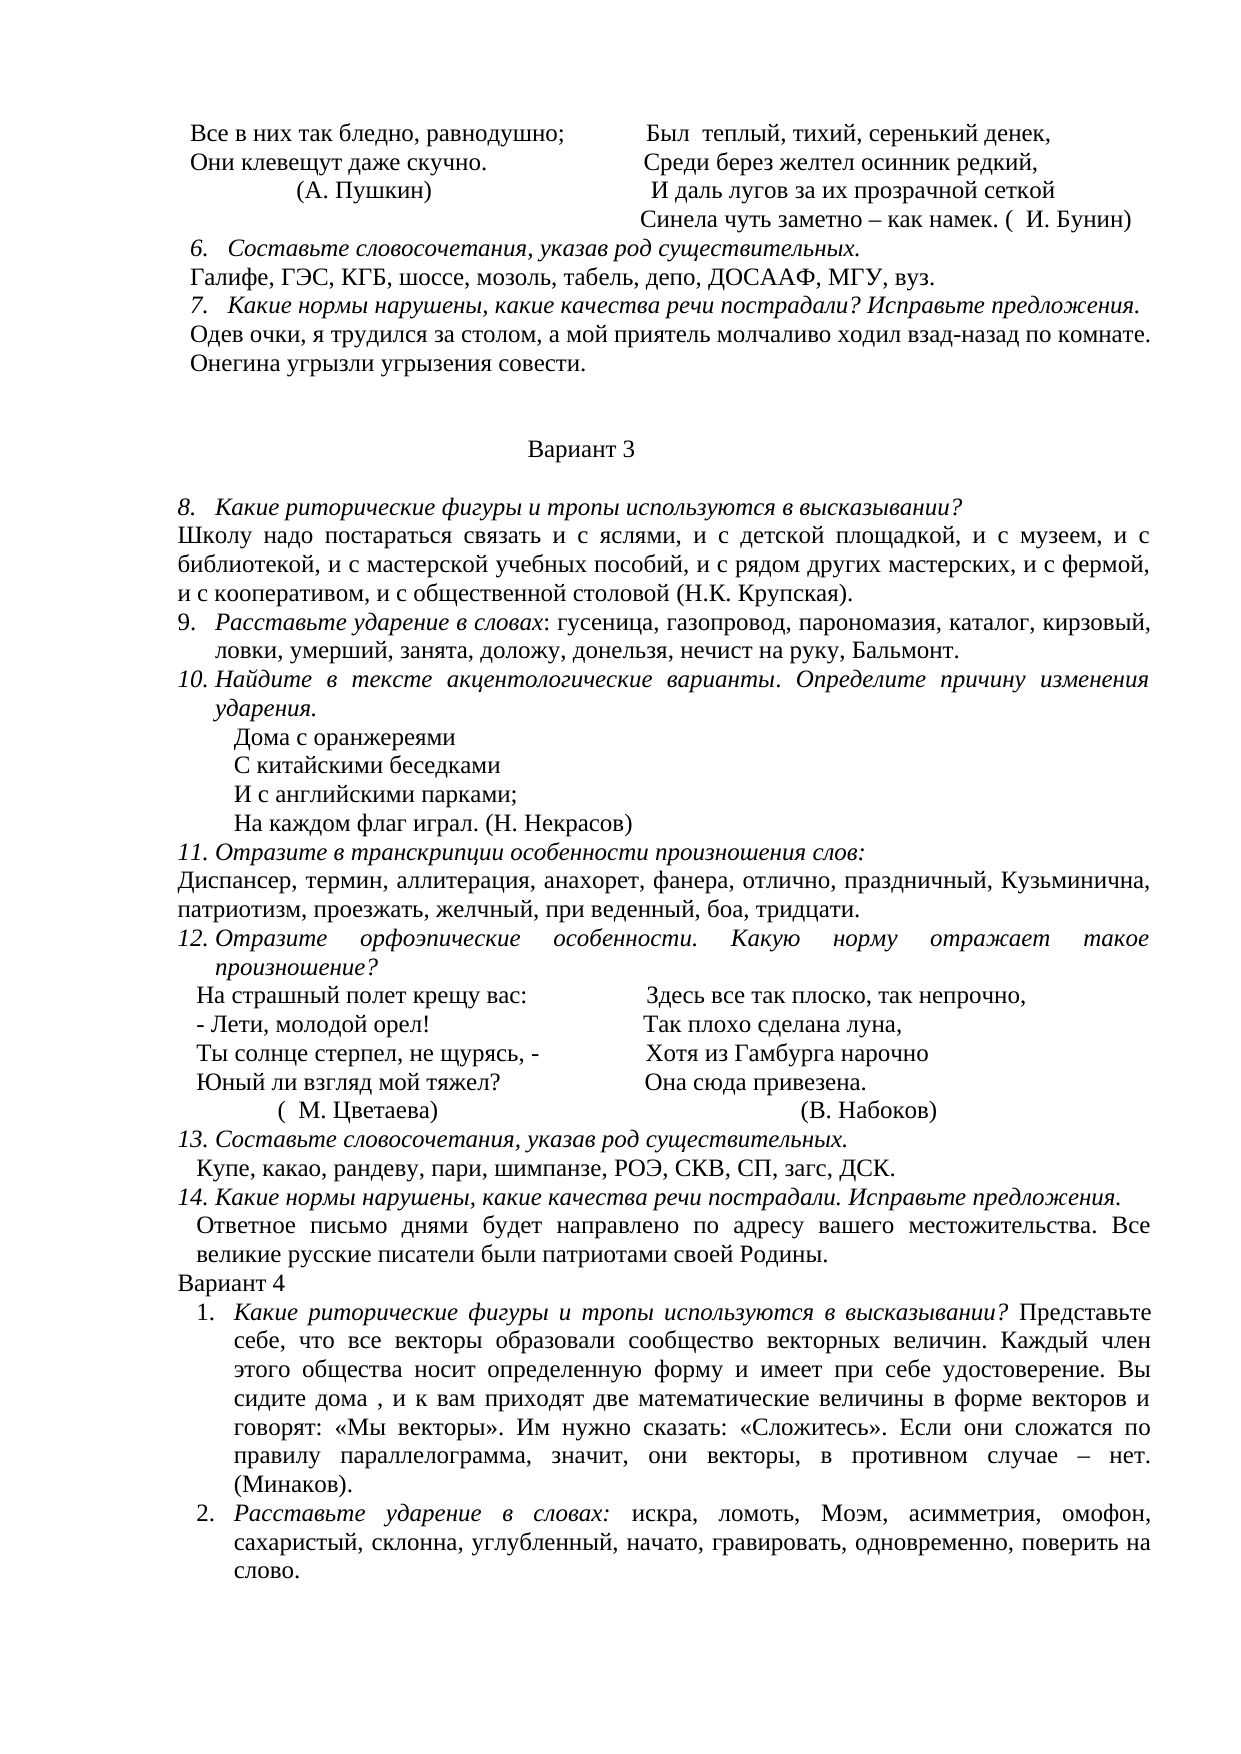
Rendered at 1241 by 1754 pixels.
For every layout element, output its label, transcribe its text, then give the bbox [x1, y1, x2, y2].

text Диспансер, термин, аллитерация, анахорет, фанера, отлично, праздничный, Кузьминична, патриотизм, проезжать, желчный, при веденный, боа, тридцати. [177, 866, 1152, 923]
text Вариант 4 [177, 1268, 1152, 1297]
text (А. Пушкин) И даль лугов за их прозрачной сеткой [190, 176, 1152, 204]
text Ответное письмо днями будет направлено по адресу вашего местожительства. Все великие русские писатели были патриотами своей Родины. [196, 1211, 1152, 1268]
list Найдите в тексте акцентологические варианты. Определите причину изменения ударения. [177, 664, 1152, 722]
text На каждом флаг играл. (Н. Некрасов) [233, 808, 1152, 837]
list Отразите в транскрипции особенности произношения слов: [177, 837, 1152, 866]
text С китайскими беседками [233, 751, 1152, 779]
list Расставьте ударение в словах: искра, ломоть, Моэм, асимметрия, омофон, сахаристый, склонна, углубленный, начато, гравировать, одновременно, поверить на слово. [196, 1498, 1152, 1584]
list Какие нормы нарушены, какие качества речи пострадали. Исправьте предложения. [177, 1182, 1152, 1211]
text На страшный полет крещу вас: Здесь все так плоско, так непрочно, [196, 981, 1152, 1009]
text Дома с оранжереями [233, 722, 1152, 751]
list Какие нормы нарушены, какие качества речи пострадали? Исправьте предложения. [190, 291, 1152, 319]
list Какие риторические фигуры и тропы используются в высказывании? Представьте себе, что все векторы образовали сообщество векторных величин. Каждый член этого общества носит определенную форму и имеет при себе удостоверение. Вы сидите дома , и к вам приходят две математические величины в форме векторов и говорят: «Мы векторы». Им нужно сказать: «Сложитесь». Если они сложатся по правилу параллелограмма, значит, они векторы, в противном случае – нет. (Минаков). [196, 1297, 1152, 1498]
text Купе, какао, рандеву, пари, шимпанзе, РОЭ, СКВ, СП, загс, ДСК. [196, 1153, 1152, 1182]
text Все в них так бледно, равнодушно; Был теплый, тихий, серенький денек, [190, 118, 1152, 147]
text - Лети, молодой орел! Так плохо сделана луна, [196, 1009, 1152, 1038]
text Школу надо постараться связать и с яслями, и с детской площадкой, и с музеем, и с библиотекой, и с мастерской учебных пособий, и с рядом других мастерских, и с фермой, и с кооперативом, и с общественной столовой (Н.К. Крупская). [177, 521, 1152, 607]
list Расставьте ударение в словах: гусеница, газопровод, парономазия, каталог, кирзовый, ловки, умерший, занята, доложу, донельзя, нечист на руку, Бальмонт. [177, 607, 1152, 664]
text Вариант 3 [227, 434, 1152, 463]
text Галифе, ГЭС, КГБ, шоссе, мозоль, табель, депо, ДОСААФ, МГУ, вуз. [190, 262, 1152, 291]
text Одев очки, я трудился за столом, а мой приятель молчаливо ходил взад-назад по комнате. [190, 319, 1152, 348]
text Ты солнце стерпел, не щурясь, - Хотя из Гамбурга нарочно [196, 1038, 1152, 1067]
list Какие риторические фигуры и тропы используются в высказывании? [177, 492, 1152, 521]
list Составьте словосочетания, указав род существительных. [190, 233, 1152, 262]
text Онегина угрызли угрызения совести. [190, 348, 1152, 377]
text Синела чуть заметно – как намек. ( И. Бунин) [227, 204, 1152, 233]
text И с английскими парками; [233, 779, 1152, 808]
list Составьте словосочетания, указав род существительных. [177, 1124, 1152, 1153]
list Отразите орфоэпические особенности. Какую норму отражает такое произношение? [177, 923, 1152, 981]
text Юный ли взгляд мой тяжел? Она сюда привезена. [196, 1067, 1152, 1096]
text ( М. Цветаева) (В. Набоков) [196, 1096, 1152, 1124]
text Они клевещут даже скучно. Среди берез желтел осинник редкий, [190, 147, 1152, 176]
